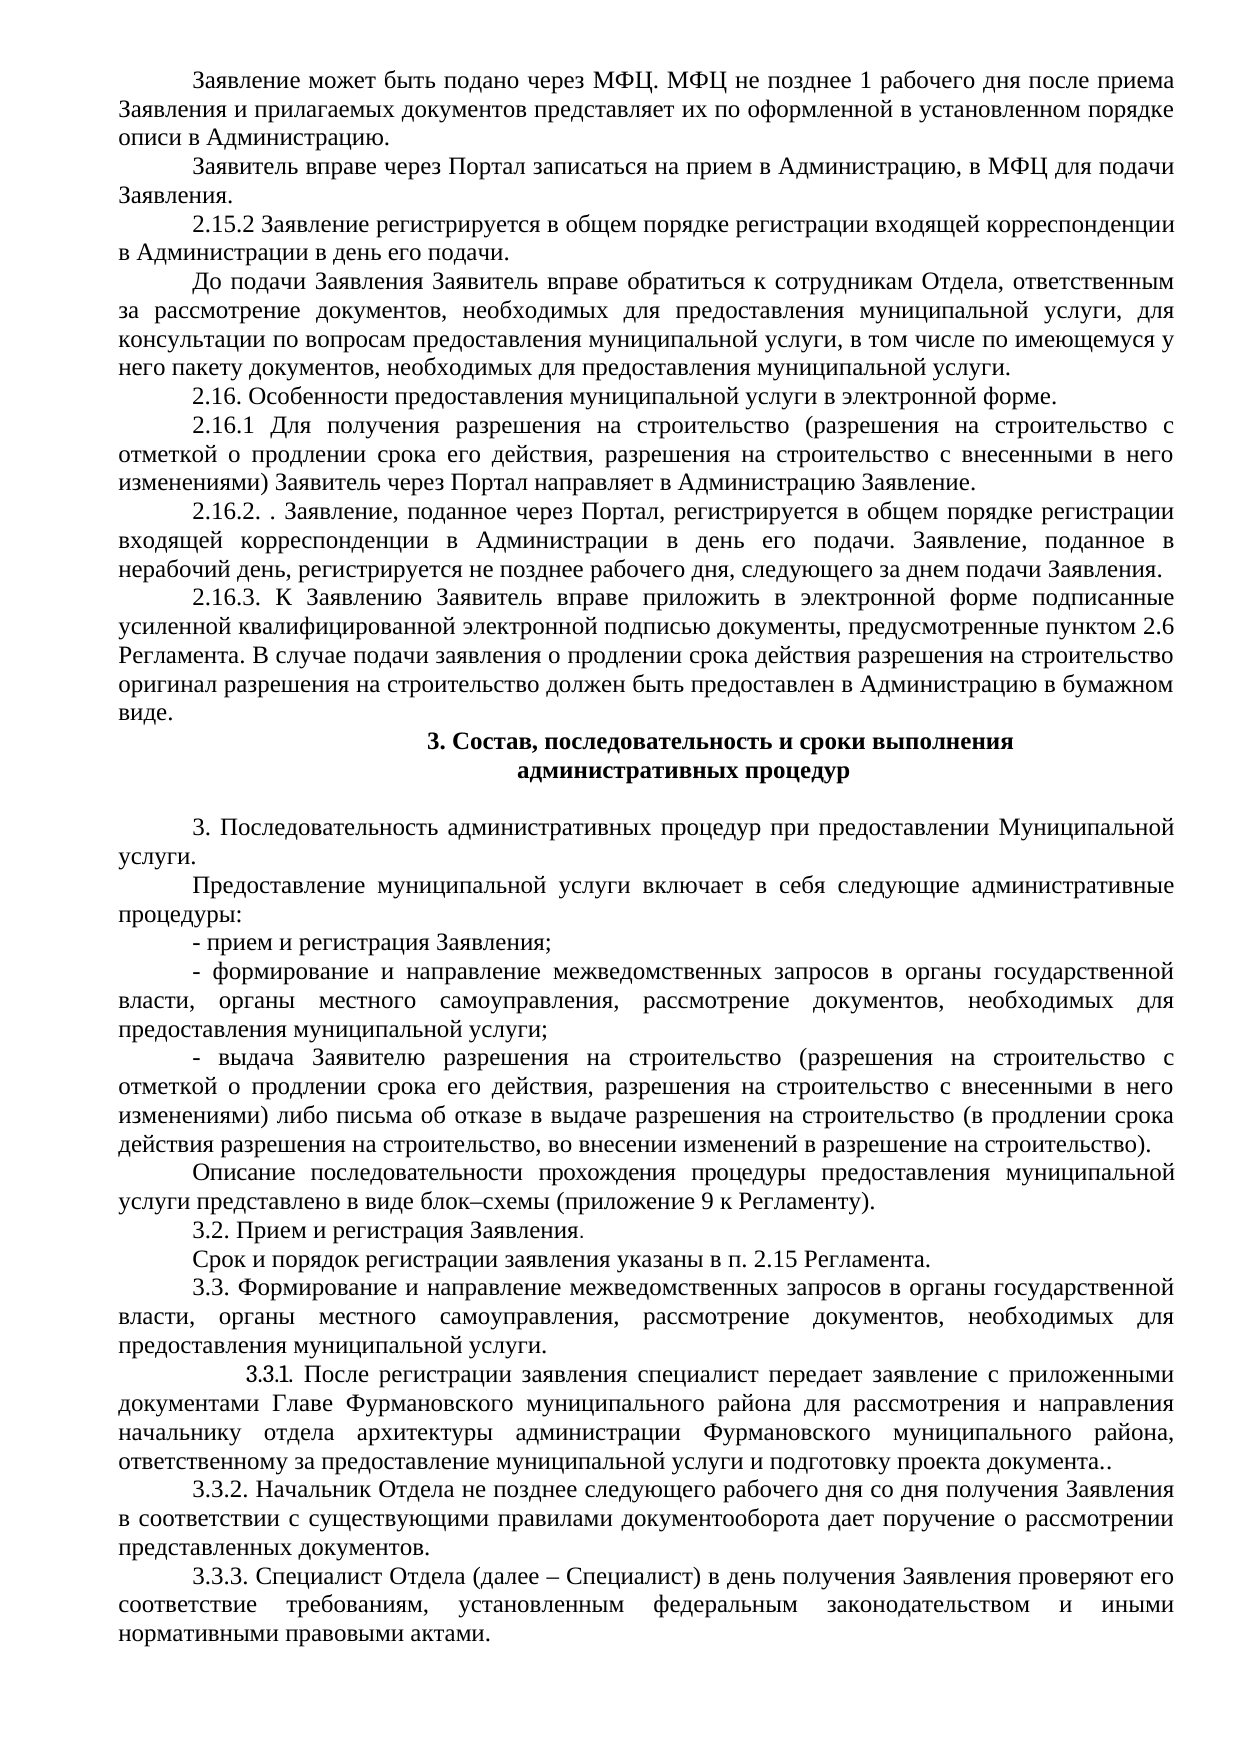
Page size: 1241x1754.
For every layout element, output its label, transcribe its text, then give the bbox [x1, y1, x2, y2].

text 2.15.2 Заявление регистрируется в общем порядке регистрации входящей корреспонденции в Администрации в день его подачи. [118, 209, 1175, 266]
text 3. Состав, последовательность и сроки выполнения [192, 726, 1175, 755]
text 2.16.2. . Заявление, поданное через Портал, регистрируется в общем порядке регистрации входящей корреспонденции в Администрации в день его подачи. Заявление, поданное в нерабочий день, регистрируется не позднее рабочего дня, следующего за днем подачи Заявления. [118, 496, 1175, 582]
text 3.3.3. Специалист Отдела (далее – Специалист) в день получения Заявления проверяют его соответствие требованиям, установленным федеральным законодательством и иными нормативными правовыми актами. [118, 1561, 1175, 1647]
text административных процедур [118, 755, 1175, 784]
text Заявление может быть подано через МФЦ. МФЦ не позднее 1 рабочего дня после приема Заявления и прилагаемых документов представляет их по оформленной в установленном порядке описи в Администрацию. [118, 65, 1175, 151]
text - выдача Заявителю разрешения на строительство (разрешения на строительство с отметкой о продлении срока его действия, разрешения на строительство с внесенными в него изменениями) либо письма об отказе в выдаче разрешения на строительство (в продлении срока действия разрешения на строительство, во внесении изменений в разрешение на строительство). [118, 1042, 1175, 1157]
text Описание последовательности прохождения процедуры предоставления муниципальной услуги представлено в виде блок–схемы (приложение 9 к Регламенту). [118, 1157, 1175, 1215]
text Предоставление муниципальной услуги включает в себя следующие административные процедуры: [118, 870, 1175, 927]
text 2.16.1 Для получения разрешения на строительство (разрешения на строительство с отметкой о продлении срока его действия, разрешения на строительство с внесенными в него изменениями) Заявитель через Портал направляет в Администрацию Заявление. [118, 410, 1175, 496]
text 3.3. Формирование и направление межведомственных запросов в органы государственной власти, органы местного самоуправления, рассмотрение документов, необходимых для предоставления муниципальной услуги. [118, 1272, 1175, 1359]
text 3.2. Прием и регистрация Заявления. [118, 1215, 1175, 1244]
text 3. Последовательность административных процедур при предоставлении Муниципальной услуги. [118, 812, 1175, 870]
text 3.3.2. Начальник Отдела не позднее следующего рабочего дня со дня получения Заявления в соответствии с существующими правилами документооборота дает поручение о рассмотрении представленных документов. [118, 1474, 1175, 1561]
text 2.16.3. К Заявлению Заявитель вправе приложить в электронной форме подписанные усиленной квалифицированной электронной подписью документы, предусмотренные пунктом 2.6 Регламента. В случае подачи заявления о продлении срока действия разрешения на строительство оригинал разрешения на строительство должен быть предоставлен в Администрацию в бумажном виде. [118, 582, 1175, 726]
text Заявитель вправе через Портал записаться на прием в Администрацию, в МФЦ для подачи Заявления. [118, 151, 1175, 209]
subtitle 3.3.1. После регистрации заявления специалист передает заявление с приложенными документами Главе Фурмановского муниципального района для рассмотрения и направления начальнику отдела архитектуры администрации Фурмановского муниципального района, ответственному за предоставление муниципальной услуги и подготовку проекта документа.. [118, 1359, 1175, 1474]
text Срок и порядок регистрации заявления указаны в п. 2.15 Регламента. [118, 1244, 1175, 1272]
text 2.16. Особенности предоставления муниципальной услуги в электронной форме. [118, 381, 1175, 410]
text - прием и регистрация Заявления; [118, 927, 1175, 956]
text - формирование и направление межведомственных запросов в органы государственной власти, органы местного самоуправления, рассмотрение документов, необходимых для предоставления муниципальной услуги; [118, 956, 1175, 1042]
text До подачи Заявления Заявитель вправе обратиться к сотрудникам Отдела, ответственным за рассмотрение документов, необходимых для предоставления муниципальной услуги, для консультации по вопросам предоставления муниципальной услуги, в том числе по имеющемуся у него пакету документов, необходимых для предоставления муниципальной услуги. [118, 266, 1175, 381]
